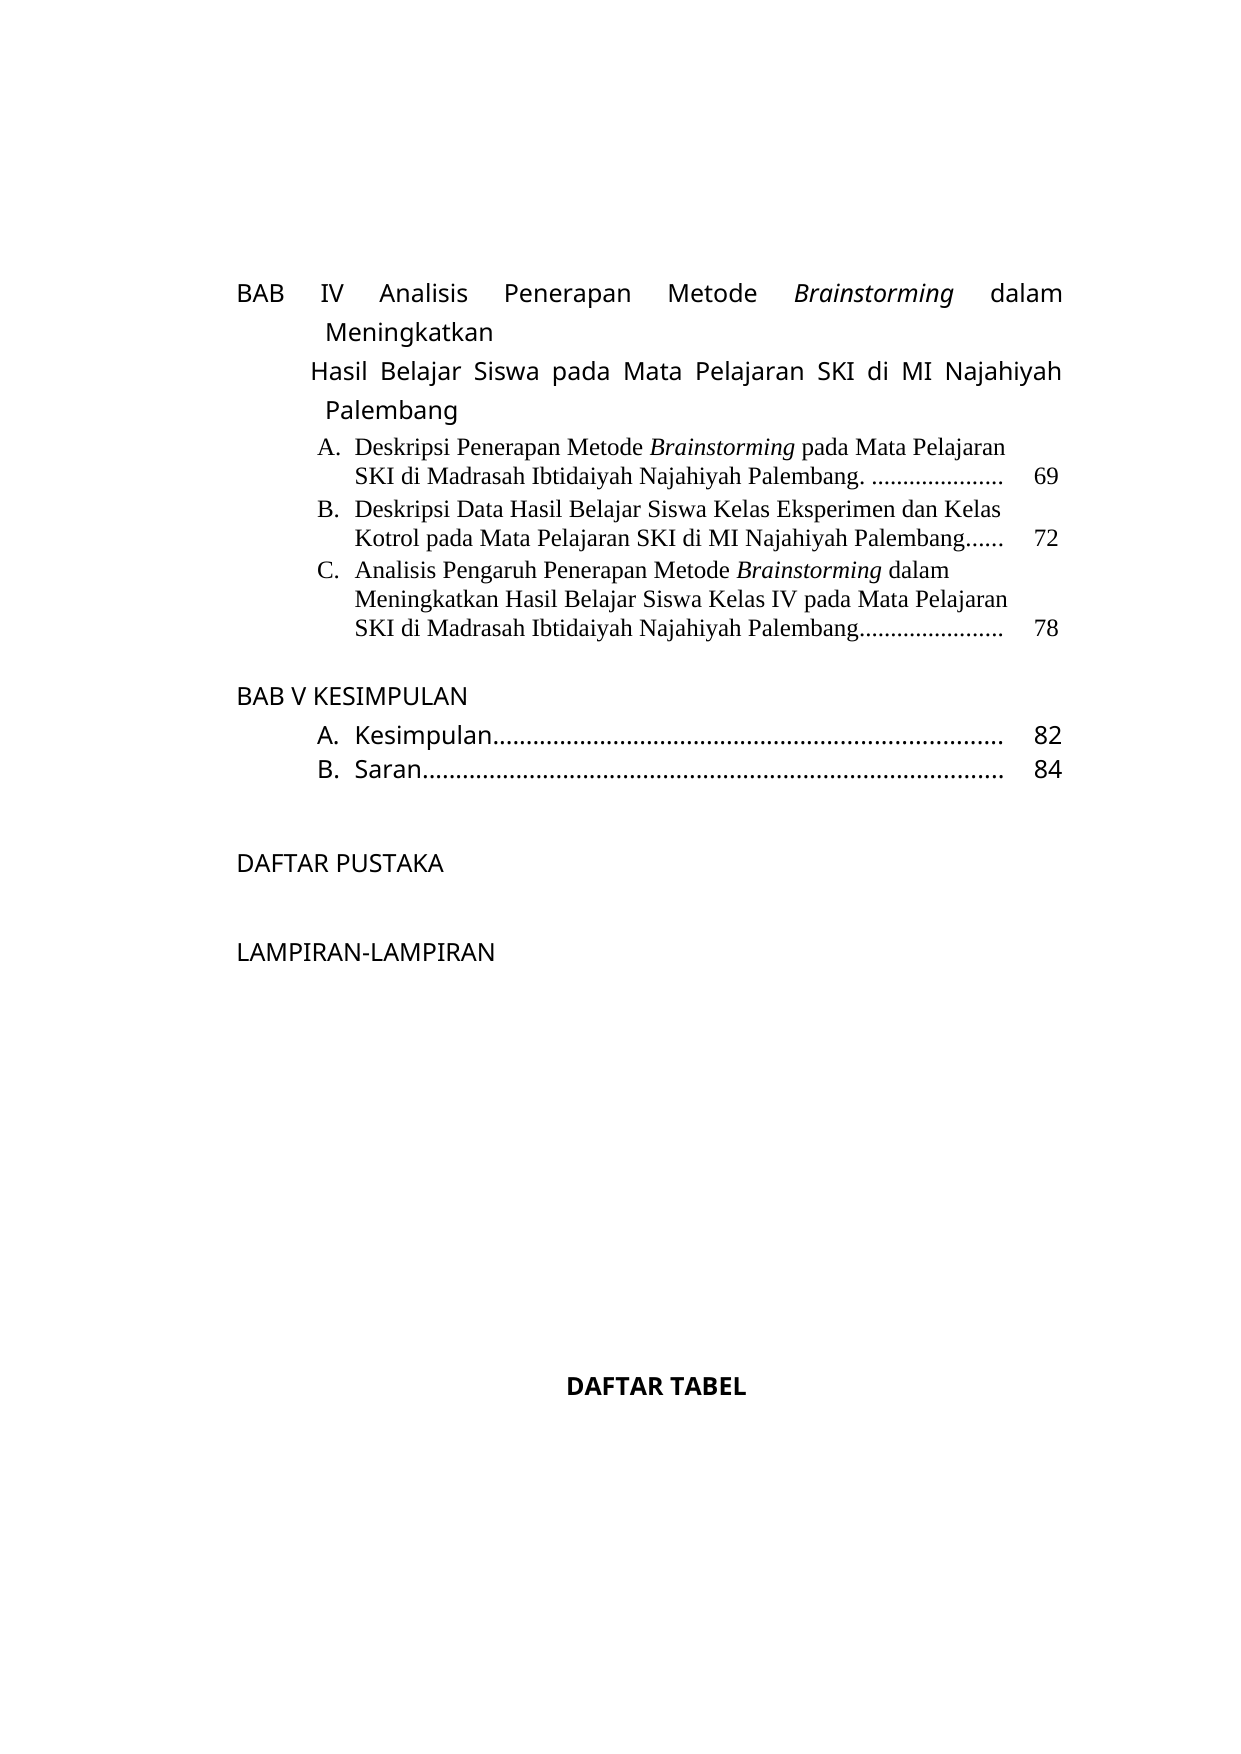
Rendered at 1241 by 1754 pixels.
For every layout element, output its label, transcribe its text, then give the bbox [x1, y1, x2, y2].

list Deskripsi Data Hasil Belajar Siswa Kelas Eksperimen dan Kelas [317, 494, 1063, 523]
list Kesimpulan 82 [317, 718, 1063, 752]
text LAMPIRAN-LAMPIRAN [236, 935, 1063, 969]
list BAB IV Analisis Penerapan Metode Brainstorming dalam Meningkatkan [236, 275, 1063, 349]
list SKI di Madrasah Ibtidaiyah Najahiyah Palembang 69 [354, 461, 1063, 489]
list Deskripsi Penerapan Metode Brainstorming pada Mata Pelajaran [317, 432, 1063, 461]
list Saran 84 [317, 752, 1063, 786]
text DAFTAR PUSTAKA [236, 846, 1063, 880]
list Hasil Belajar Siswa pada Mata Pelajaran SKI di MI Najahiyah Palembang [310, 354, 1063, 427]
list DAFTAR TABEL [566, 1369, 1063, 1403]
list BAB V KESIMPULAN [236, 678, 1063, 712]
list Analisis Pengaruh Penerapan Metode Brainstorming dalam Meningkatkan Hasil Belajar Siswa Kelas IV pada Mata Pelajaran [317, 556, 1063, 613]
list Kotrol pada Mata Pelajaran SKI di MI Najahiyah Palembang 72 [354, 523, 1063, 551]
list SKI di Madrasah Ibtidaiyah Najahiyah Palembang 78 [354, 613, 1063, 642]
